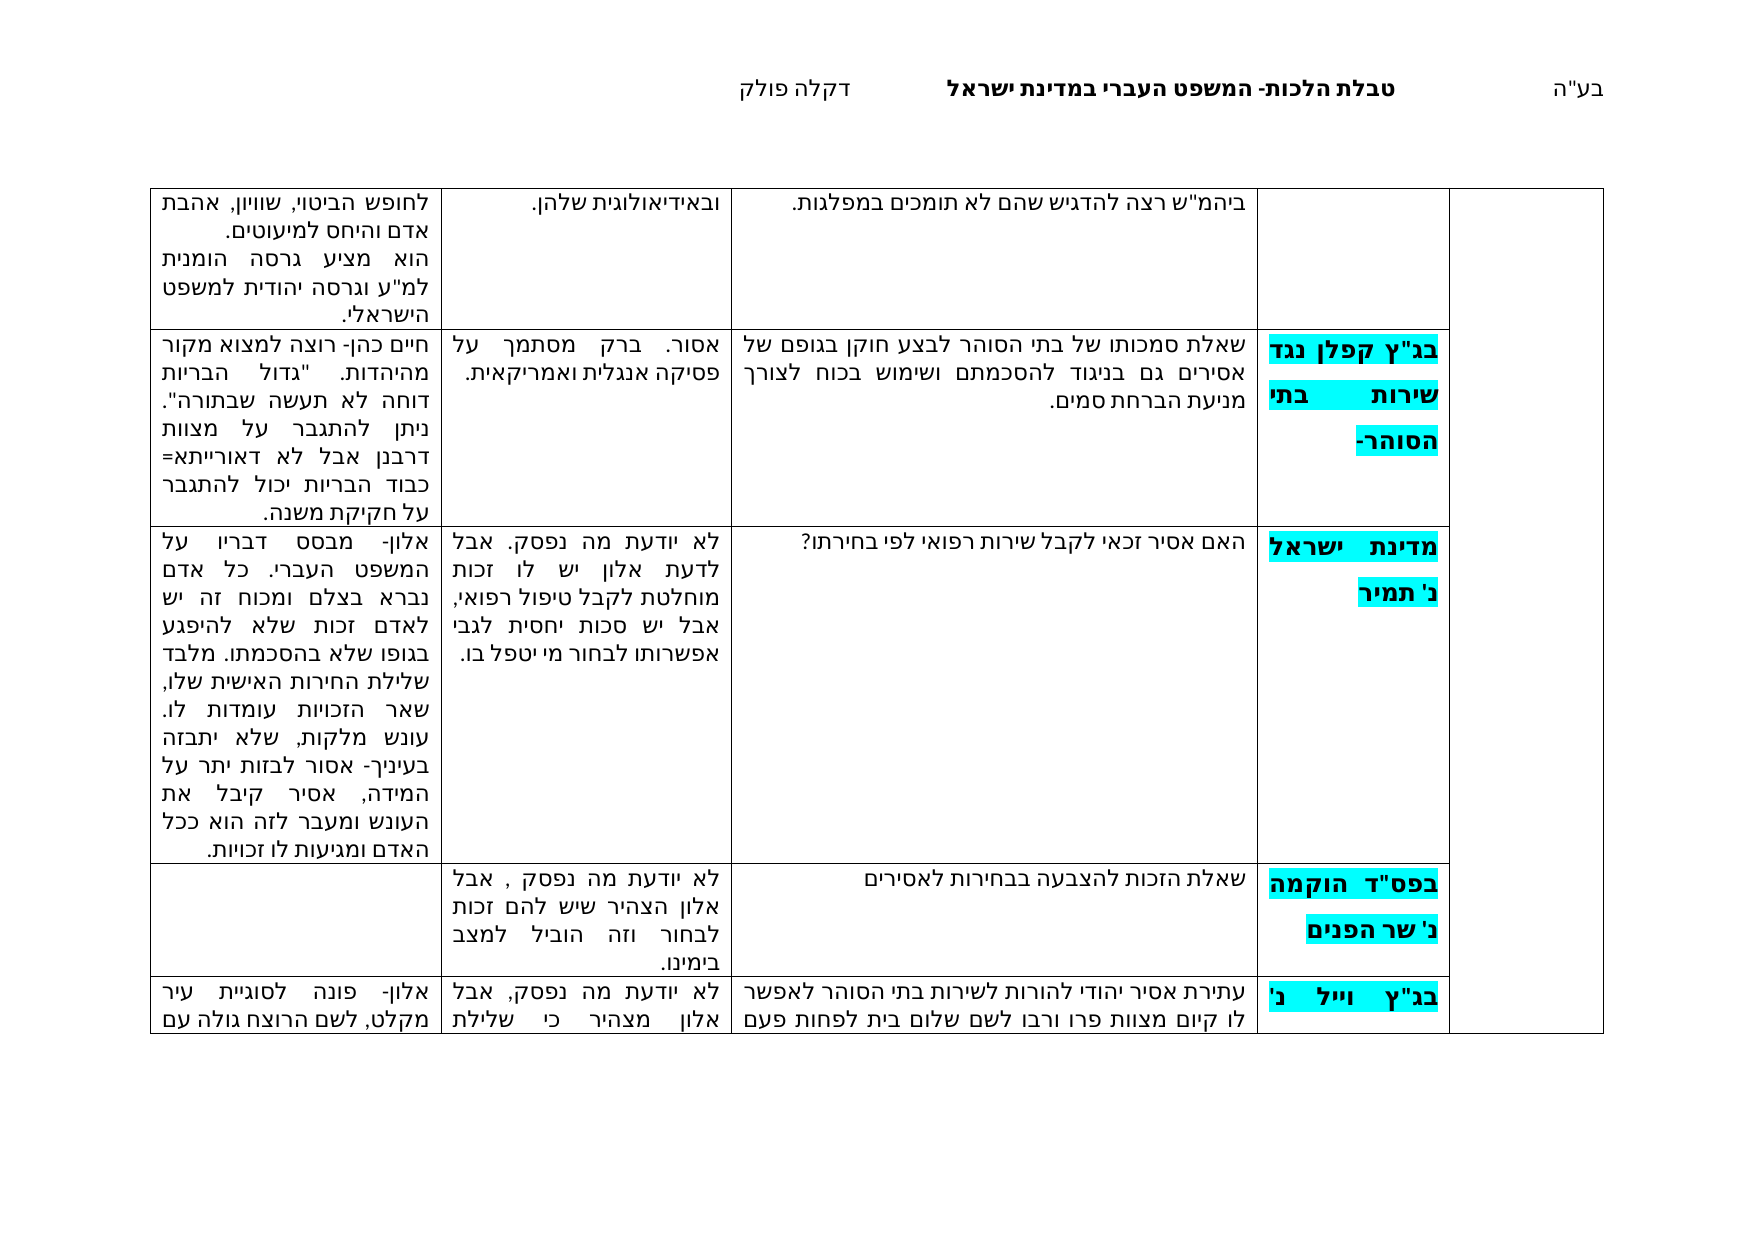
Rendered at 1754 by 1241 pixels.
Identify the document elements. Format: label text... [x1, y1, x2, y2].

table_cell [732, 977, 1257, 1033]
table_cell לא יודעת מה נפסק , אבל אלון הצהיר שיש להם זכות לבחור וזה הוביל למצב בימינו. [442, 864, 731, 976]
table_cell האם אסיר זכאי לקבל שירות רפואי לפי בחירתו? [732, 527, 1257, 863]
table_cell בפס"ד הוקמה נ' שר הפנים [1258, 864, 1449, 976]
table_cell שאלת סמכותו של בתי הסוהר לבצע חוקן בגופם של אסירים גם בניגוד להסכמתם ושימוש בכוח לצורך מניעת הברחת סמים. [732, 330, 1257, 526]
table_cell חיים כהן- רוצה למצוא מקור מהיהדות. "גדול הבריות דוחה לא תעשה שבתורה". ניתן להתגבר על מצוות דרבנן אבל לא דאורייתא= כבוד הבריות יכול להתגבר על חקיקת משנה. [151, 330, 441, 526]
table_cell אלון- מבסס דבריו על המשפט העברי. כל אדם נברא בצלם ומכוח זה יש לאדם זכות שלא להיפגע בגופו שלא בהסכמתו. מלבד שלילת החירות האישית שלו, שאר הזכויות עומדות לו. עונש מלקות, שלא יתבזה בעיניך- אסור לבזות יתר על המידה, אסיר קיבל את העונש ומעבר לזה הוא ככל האדם ומגיעות לו זכויות. [151, 527, 441, 863]
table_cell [732, 189, 1257, 329]
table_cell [1258, 189, 1449, 329]
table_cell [1450, 189, 1603, 1033]
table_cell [1258, 977, 1449, 1033]
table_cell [151, 977, 441, 1033]
table_cell לא יודעת מה נפסק. אבל לדעת אלון יש לו זכות מוחלטת לקבל טיפול רפואי, אבל יש סכות יחסית לגבי אפשרותו לבחור מי יטפל בו. [442, 527, 731, 863]
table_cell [442, 977, 731, 1033]
table_cell בג"ץ קפלן נגד שירות בתי הסוהר- [1258, 330, 1449, 526]
table_cell אסור. ברק מסתמך על פסיקה אנגלית ואמריקאית. [442, 330, 731, 526]
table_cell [442, 189, 731, 329]
table_cell [151, 864, 441, 976]
table_cell מדינת ישראל נ' תמיר [1258, 527, 1449, 863]
table_cell שאלת הזכות להצבעה בבחירות לאסירים [732, 864, 1257, 976]
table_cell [151, 189, 441, 329]
